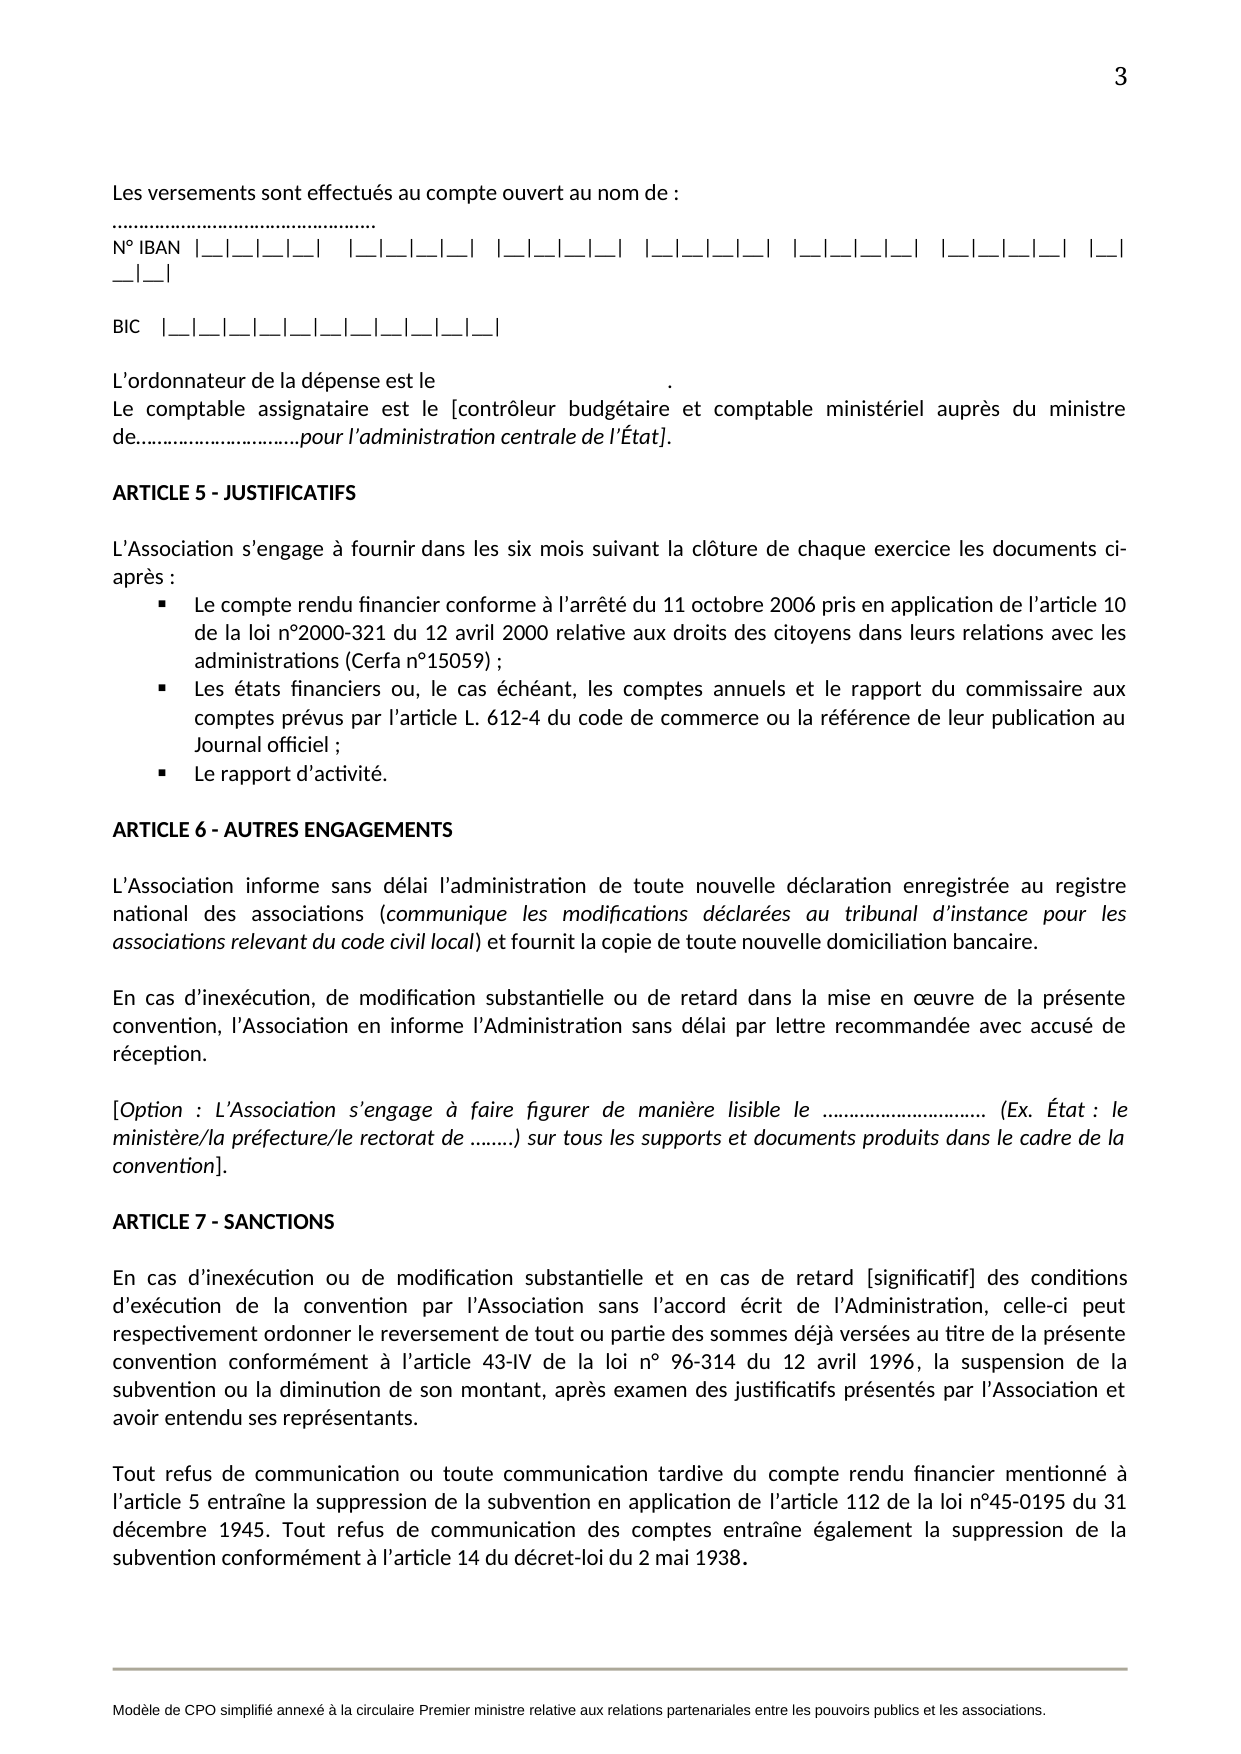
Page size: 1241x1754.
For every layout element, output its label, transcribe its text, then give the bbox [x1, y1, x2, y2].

text En cas d’inexécution ou de modification substantielle et en cas de retard [significatif] des conditions d’exécution de la convention par l’Association sans l’accord écrit de l’Administration, celle-ci peut respectivement ordonner le reversement de tout ou partie des sommes déjà versées au titre de la présente convention conformément à l’article 43-IV de la loi n° 96-314 du 12 avril 1996, la suspension de la subvention ou la diminution de son montant, après examen des justificatifs présentés par l’Association et avoir entendu ses représentants. [112, 1263, 1128, 1431]
text Les versements sont effectués au compte ouvert au nom de : [112, 178, 1128, 206]
text N° IBAN |__|__|__|__| |__|__|__|__| |__|__|__|__| |__|__|__|__| |__|__|__|__| |__|__|__|__| |__|__|__| [112, 234, 1128, 285]
text [Option : L’Association s’engage à faire figurer de manière lisible le …………………………. (Ex. État : le ministère/la préfecture/le rectorat de ……..) sur tous les supports et documents produits dans le cadre de la convention]. [112, 1095, 1128, 1179]
list Les états financiers ou, le cas échéant, les comptes annuels et le rapport du commissaire aux comptes prévus par l’article L. 612-4 du code de commerce ou la référence de leur publication au Journal officiel ; [157, 674, 1128, 759]
text L’Association informe sans délai l’administration de toute nouvelle déclaration enregistrée au registre national des associations (communique les modifications déclarées au tribunal d’instance pour les associations relevant du code civil local) et fournit la copie de toute nouvelle domiciliation bancaire. [112, 871, 1128, 955]
text ARTICLE 6 - AUTRES ENGAGEMENTS [112, 815, 1128, 843]
text Le comptable assignataire est le [contrôleur budgétaire et comptable ministériel auprès du ministre de………………………….pour l’administration centrale de l’État]. [112, 394, 1128, 450]
text En cas d’inexécution, de modification substantielle ou de retard dans la mise en œuvre de la présente convention, l’Association en informe l’Administration sans délai par lettre recommandée avec accusé de réception. [112, 983, 1128, 1067]
text BIC |__|__|__|__|__|__|__|__|__|__|__| [112, 313, 1128, 338]
list Le rapport d’activité. [157, 759, 1128, 787]
text Tout refus de communication ou toute communication tardive du compte rendu financier mentionné à l’article 5 entraîne la suppression de la subvention en application de l’article 112 de la loi n°45-0195 du 31 décembre 1945. Tout refus de communication des comptes entraîne également la suppression de la subvention conformément à l’article 14 du décret-loi du 2 mai 1938. [112, 1459, 1128, 1571]
list Le compte rendu financier conforme à l’arrêté du 11 octobre 2006 pris en application de l’article 10 de la loi n°2000-321 du 12 avril 2000 relative aux droits des citoyens dans leurs relations avec les administrations (Cerfa n°15059) ; [157, 591, 1128, 674]
text L’Association s’engage à fournir dans les six mois suivant la clôture de chaque exercice les documents ci-après : [112, 534, 1128, 591]
subtitle ARTICLE 7 - SANCTIONS [112, 1207, 1128, 1235]
text ARTICLE 5 - JUSTIFICATIFS [112, 478, 1128, 506]
text L’ordonnateur de la dépense est le . [112, 366, 1128, 394]
text ………………………………………….. [112, 206, 1128, 234]
